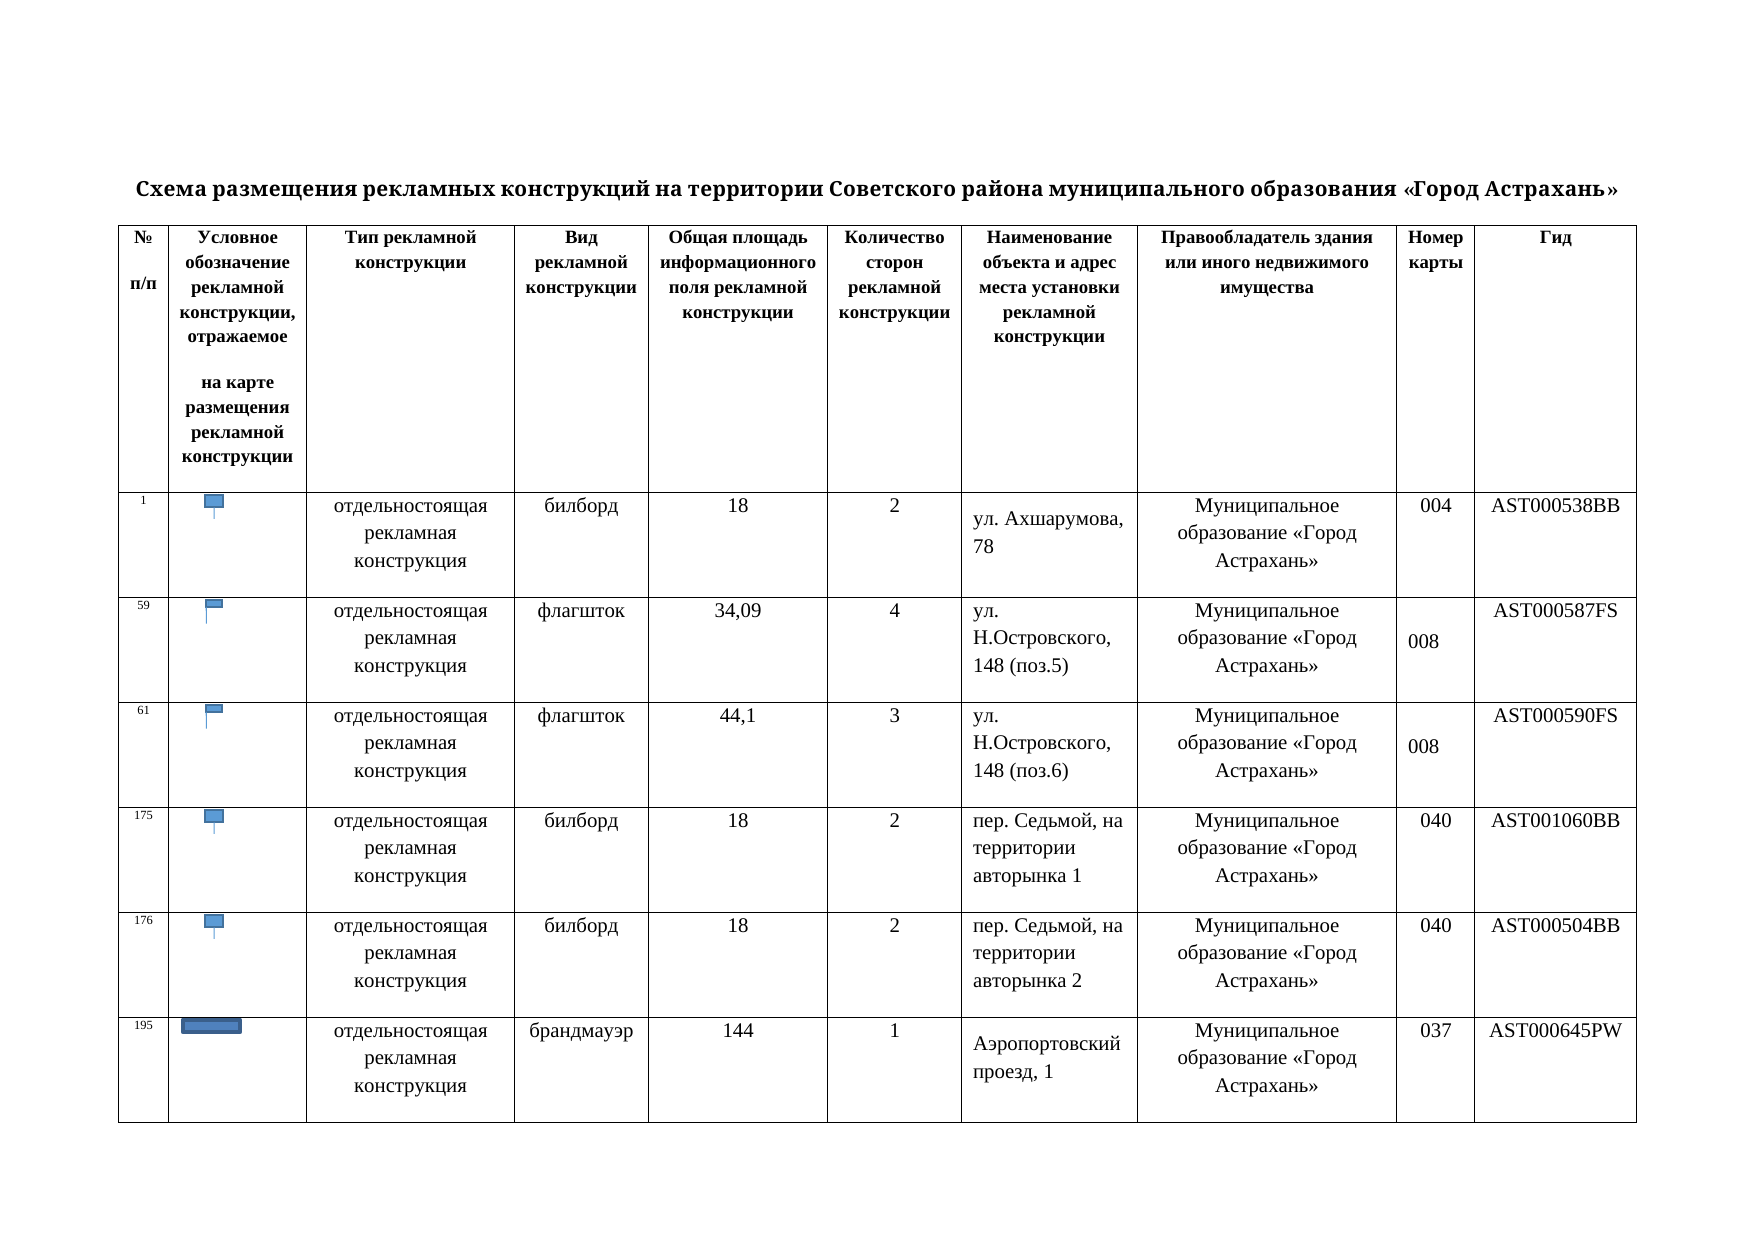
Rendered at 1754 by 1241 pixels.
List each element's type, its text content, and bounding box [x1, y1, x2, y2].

table_cell отдельностоящая рекламная конструкция [307, 703, 514, 807]
table_cell [169, 598, 306, 702]
table_cell 2 [828, 493, 961, 597]
table_cell 2 [828, 913, 961, 1017]
table_cell флагшток [515, 598, 648, 702]
table_cell отдельностоящая рекламная конструкция [307, 808, 514, 912]
table_cell билборд [515, 913, 648, 1017]
table_cell ул. Н.Островского, 148 (поз.5) [962, 598, 1137, 702]
table_header Правообладатель здания или иного недвижимого имущества [1138, 226, 1396, 492]
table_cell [1138, 913, 1396, 1017]
table_cell билборд [515, 808, 648, 912]
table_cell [307, 1018, 514, 1122]
table_cell билборд [515, 493, 648, 597]
table_header Условное обозначение рекламной конструкции, отражаемое на карте размещения рекламной конструкции [169, 226, 306, 492]
table_header Вид рекламной конструкции [515, 226, 648, 492]
table_cell [169, 703, 306, 807]
table_cell ул. Н.Островского, 148 (поз.6) [962, 703, 1137, 807]
table_cell 040 [1397, 913, 1474, 1017]
table_cell AST000504BB [1475, 913, 1636, 1017]
table_cell 3 [828, 703, 961, 807]
table_cell 195 [119, 1018, 168, 1122]
table_cell брандмауэр [515, 1018, 648, 1122]
table_cell 34,09 [649, 598, 827, 702]
table_cell флагшток [515, 703, 648, 807]
table_cell 44,1 [649, 703, 827, 807]
table_cell отдельностоящая рекламная конструкция [307, 913, 514, 1017]
table_cell 4 [828, 598, 961, 702]
table_cell AST000538BB [1475, 493, 1636, 597]
table_cell AST000587FS [1475, 598, 1636, 702]
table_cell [1138, 1018, 1396, 1122]
table_cell пер. Седьмой, на территории авторынка 1 [962, 808, 1137, 912]
table_cell 040 [1397, 808, 1474, 912]
table_cell [169, 808, 306, 912]
table_cell 144 [649, 1018, 827, 1122]
table_cell 1 [119, 493, 168, 597]
table_cell 008 [1397, 598, 1474, 702]
table_cell AST000645PW [1475, 1018, 1636, 1122]
table_cell 2 [828, 808, 961, 912]
table_header Гид [1475, 226, 1636, 492]
table_cell Муниципальное образование «Город Астрахань» [1138, 598, 1396, 702]
table_cell 037 [1397, 1018, 1474, 1122]
table_cell [169, 1018, 306, 1122]
table_cell 59 [119, 598, 168, 702]
table_cell AST000590FS [1475, 703, 1636, 807]
table_cell 18 [649, 808, 827, 912]
table_cell 18 [649, 913, 827, 1017]
table_cell ул. Ахшарумова, 78 [962, 493, 1137, 597]
table_header Общая площадь информационного поля рекламной конструкции [649, 226, 827, 492]
table_cell 004 [1397, 493, 1474, 597]
table_cell отдельностоящая рекламная конструкция [307, 493, 514, 597]
table_header № п/п [119, 226, 168, 492]
table_header Наименование объекта и адрес места установки рекламной конструкции [962, 226, 1137, 492]
table_cell [169, 913, 306, 1017]
table_cell Муниципальное образование «Город Астрахань» [1138, 808, 1396, 912]
text Схема размещения рекламных конструкций на территории Советского района муниципального образования «Город Астрахань» [118, 177, 1636, 201]
table_cell Муниципальное образование «Город Астрахань» [1138, 703, 1396, 807]
table_cell 176 [119, 913, 168, 1017]
table_header Тип рекламной конструкции [307, 226, 514, 492]
table_cell Аэропортовский проезд, 1 [962, 1018, 1137, 1122]
table_cell 175 [119, 808, 168, 912]
table_cell AST001060BB [1475, 808, 1636, 912]
table_cell отдельностоящая рекламная конструкция [307, 598, 514, 702]
table_cell 18 [649, 493, 827, 597]
table_cell [169, 493, 306, 597]
table_cell 61 [119, 703, 168, 807]
table_cell 008 [1397, 703, 1474, 807]
table_cell 1 [828, 1018, 961, 1122]
table_cell Муниципальное образование «Город Астрахань» [1138, 493, 1396, 597]
table_header Номер карты [1397, 226, 1474, 492]
table_cell пер. Седьмой, на территории авторынка 2 [962, 913, 1137, 1017]
table_header Количество сторон рекламной конструкции [828, 226, 961, 492]
